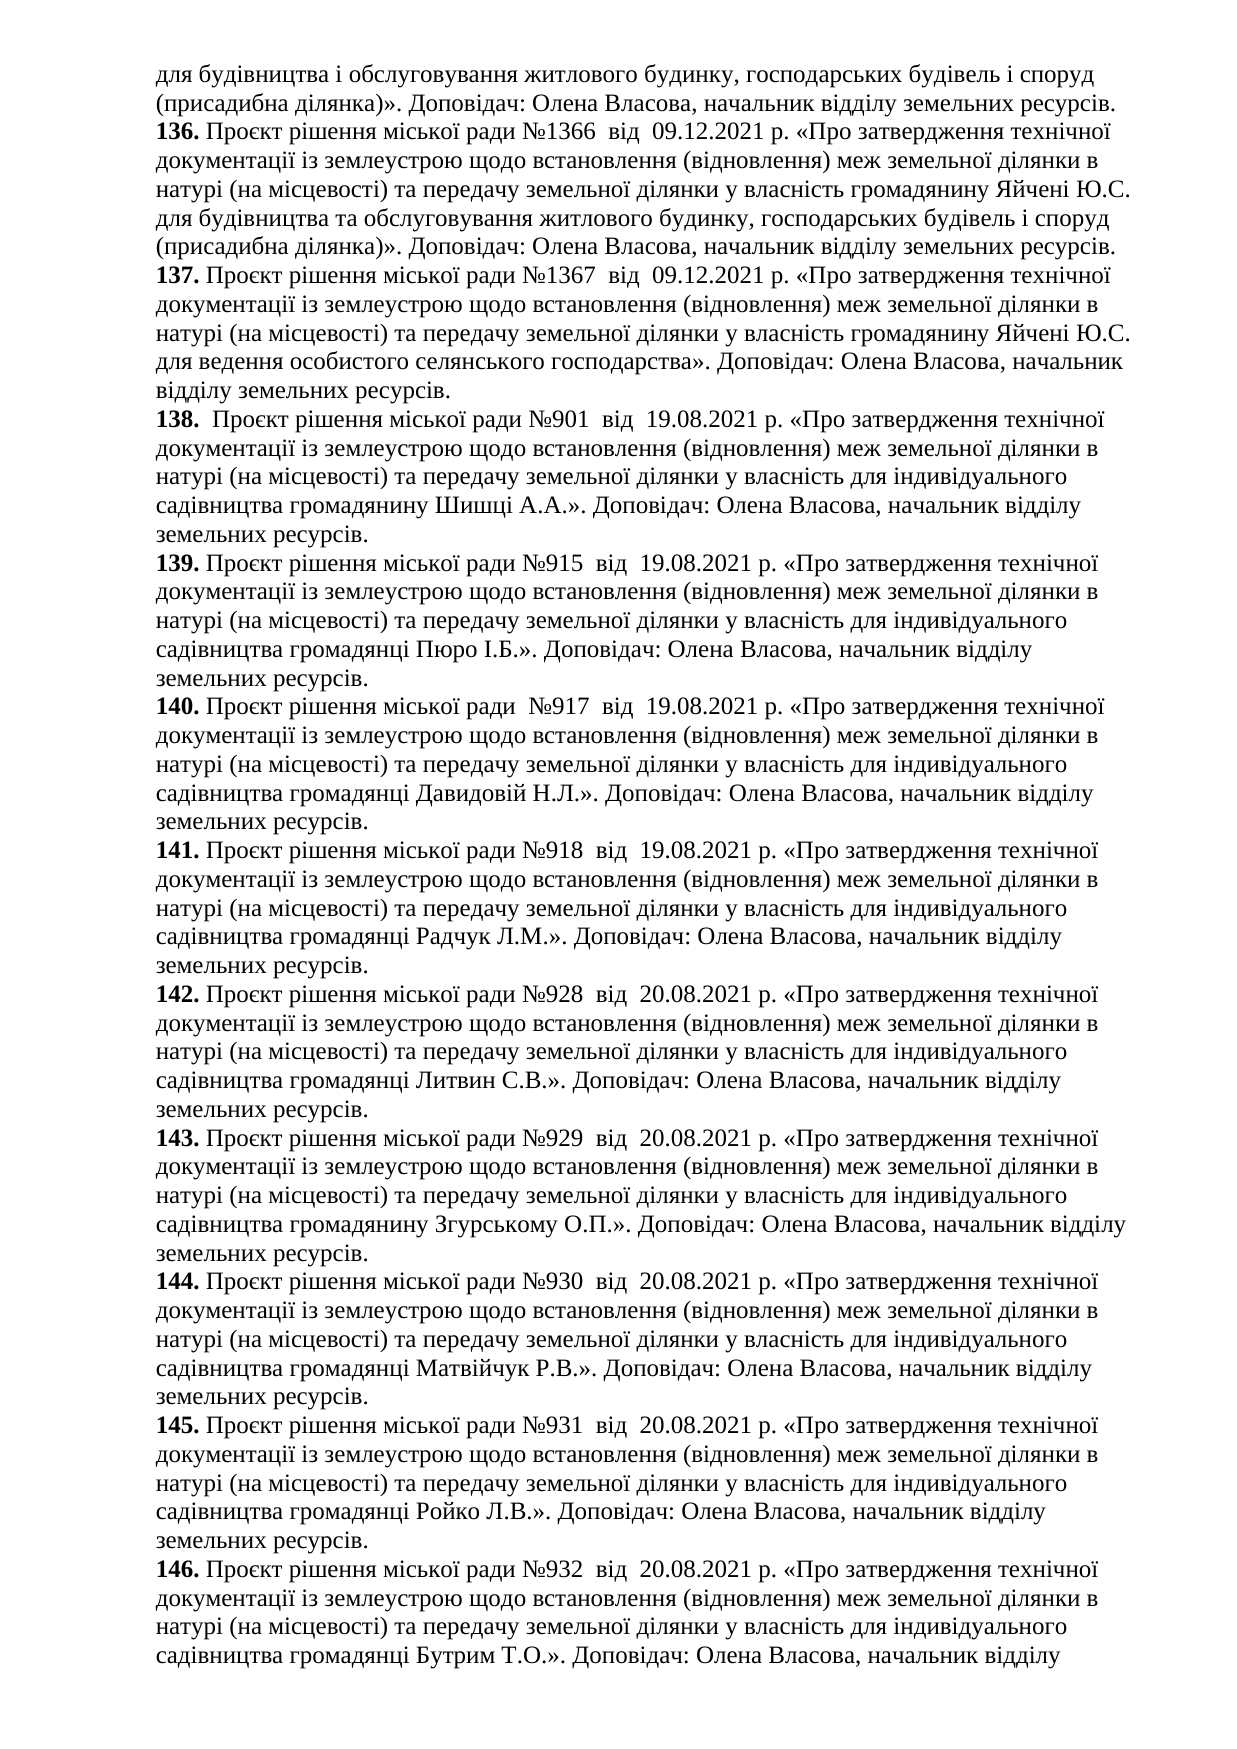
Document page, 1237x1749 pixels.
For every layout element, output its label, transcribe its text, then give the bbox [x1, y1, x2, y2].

text 136. Проєкт рішення міської ради №1366 від 09.12.2021 р. «Про затвердження технічної документації із землеустрою щодо встановлення (відновлення) меж земельної ділянки в натурі (на місцевості) та передачу земельної ділянки у власність громадянину Яйчені Ю.С. для будівництва та обслуговування житлового будинку, господарських будівель і споруд (присадибна ділянка)». Доповідач: Олена Власова, начальник відділу земельних ресурсів. [156, 116, 1148, 260]
text 137. Проєкт рішення міської ради №1367 від 09.12.2021 р. «Про затвердження технічної документації із землеустрою щодо встановлення (відновлення) меж земельної ділянки в натурі (на місцевості) та передачу земельної ділянки у власність громадянину Яйчені Ю.С. для ведення особистого селянського господарства». Доповідач: Олена Власова, начальник відділу земельних ресурсів. [156, 260, 1148, 404]
text 141. Проєкт рішення міської ради №918 від 19.08.2021 р. «Про затвердження технічної документації із землеустрою щодо встановлення (відновлення) меж земельної ділянки в натурі (на місцевості) та передачу земельної ділянки у власність для індивідуального садівництва громадянці Радчук Л.М.». Доповідач: Олена Власова, начальник відділу земельних ресурсів. [156, 835, 1148, 979]
text 139. Проєкт рішення міської ради №915 від 19.08.2021 р. «Про затвердження технічної документації із землеустрою щодо встановлення (відновлення) меж земельної ділянки в натурі (на місцевості) та передачу земельної ділянки у власність для індивідуального садівництва громадянці Пюро І.Б.». Доповідач: Олена Власова, начальник відділу земельних ресурсів. [156, 548, 1148, 691]
text 138. Проєкт рішення міської ради №901 від 19.08.2021 р. «Про затвердження технічної документації із землеустрою щодо встановлення (відновлення) меж земельної ділянки в натурі (на місцевості) та передачу земельної ділянки у власність для індивідуального садівництва громадянину Шишці А.А.». Доповідач: Олена Власова, начальник відділу земельних ресурсів. [156, 404, 1148, 548]
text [156, 59, 1148, 116]
text 145. Проєкт рішення міської ради №931 від 20.08.2021 р. «Про затвердження технічної документації із землеустрою щодо встановлення (відновлення) меж земельної ділянки в натурі (на місцевості) та передачу земельної ділянки у власність для індивідуального садівництва громадянці Ройко Л.В.». Доповідач: Олена Власова, начальник відділу земельних ресурсів. [156, 1410, 1148, 1554]
text 142. Проєкт рішення міської ради №928 від 20.08.2021 р. «Про затвердження технічної документації із землеустрою щодо встановлення (відновлення) меж земельної ділянки в натурі (на місцевості) та передачу земельної ділянки у власність для індивідуального садівництва громадянці Литвин С.В.». Доповідач: Олена Власова, начальник відділу земельних ресурсів. [156, 979, 1148, 1123]
text 143. Проєкт рішення міської ради №929 від 20.08.2021 р. «Про затвердження технічної документації із землеустрою щодо встановлення (відновлення) меж земельної ділянки в натурі (на місцевості) та передачу земельної ділянки у власність для індивідуального садівництва громадянину Згурському О.П.». Доповідач: Олена Власова, начальник відділу земельних ресурсів. [156, 1123, 1148, 1266]
text 144. Проєкт рішення міської ради №930 від 20.08.2021 р. «Про затвердження технічної документації із землеустрою щодо встановлення (відновлення) меж земельної ділянки в натурі (на місцевості) та передачу земельної ділянки у власність для індивідуального садівництва громадянці Матвійчук Р.В.». Доповідач: Олена Власова, начальник відділу земельних ресурсів. [156, 1266, 1148, 1410]
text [156, 1554, 1148, 1669]
text 140. Проєкт рішення міської ради №917 від 19.08.2021 р. «Про затвердження технічної документації із землеустрою щодо встановлення (відновлення) меж земельної ділянки в натурі (на місцевості) та передачу земельної ділянки у власність для індивідуального садівництва громадянці Давидовій Н.Л.». Доповідач: Олена Власова, начальник відділу земельних ресурсів. [156, 691, 1148, 835]
